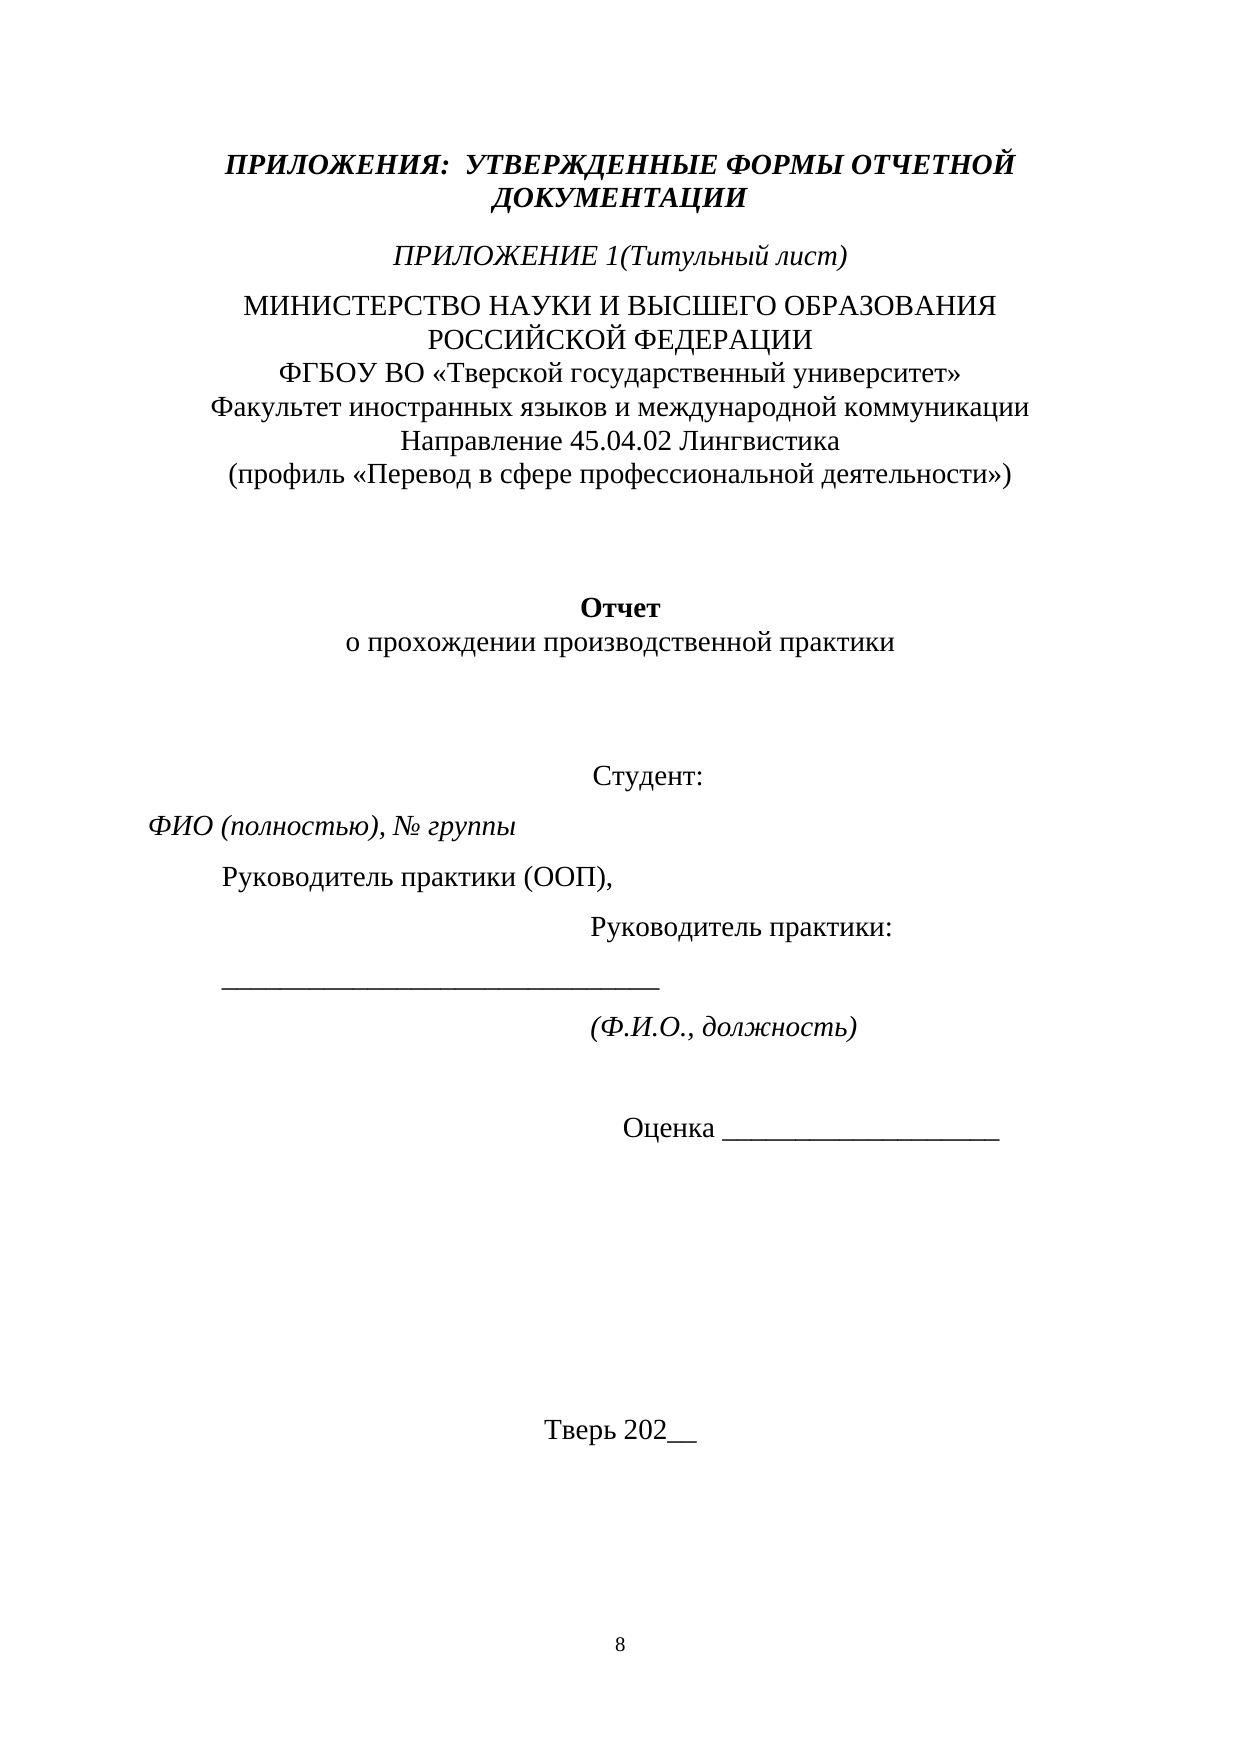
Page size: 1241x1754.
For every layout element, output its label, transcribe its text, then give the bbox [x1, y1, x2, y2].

text Тверь 202__ [148, 1412, 1092, 1446]
text МИНИСТЕРСТВО НАУКИ И ВЫСШЕГО ОБРАЗОВАНИЯ РОССИЙСКОЙ ФЕДЕРАЦИИ [148, 288, 1092, 356]
text ФГБОУ ВО «Тверской государственный университет» [148, 356, 1092, 389]
text Руководитель практики: [516, 909, 1092, 942]
text ФИО (полностью), № группы [148, 808, 1092, 842]
text Факультет иностранных языков и международной коммуникации [148, 389, 1092, 423]
text о прохождении производственной практики [148, 624, 1092, 657]
text Направление 45.04.02 Лингвистика [148, 423, 1092, 456]
text (профиль «Перевод в сфере профессиональной деятельности») [148, 456, 1092, 490]
text ПРИЛОЖЕНИЕ 1(Титульный лист) [148, 238, 1092, 272]
text Студент: [148, 758, 1092, 792]
text Руководитель практики (ООП), [148, 859, 1092, 892]
text Отчет [148, 590, 1092, 624]
text ______________________________ [148, 959, 1092, 993]
text ПРИЛОЖЕНИЯ: УТВЕРЖДЕННЫЕ ФОРМЫ ОТЧЕТНОЙ ДОКУМЕНТАЦИИ [148, 147, 1092, 214]
text Оценка ___________________ [148, 1110, 1092, 1144]
text (Ф.И.О., должность) [148, 1009, 1092, 1043]
